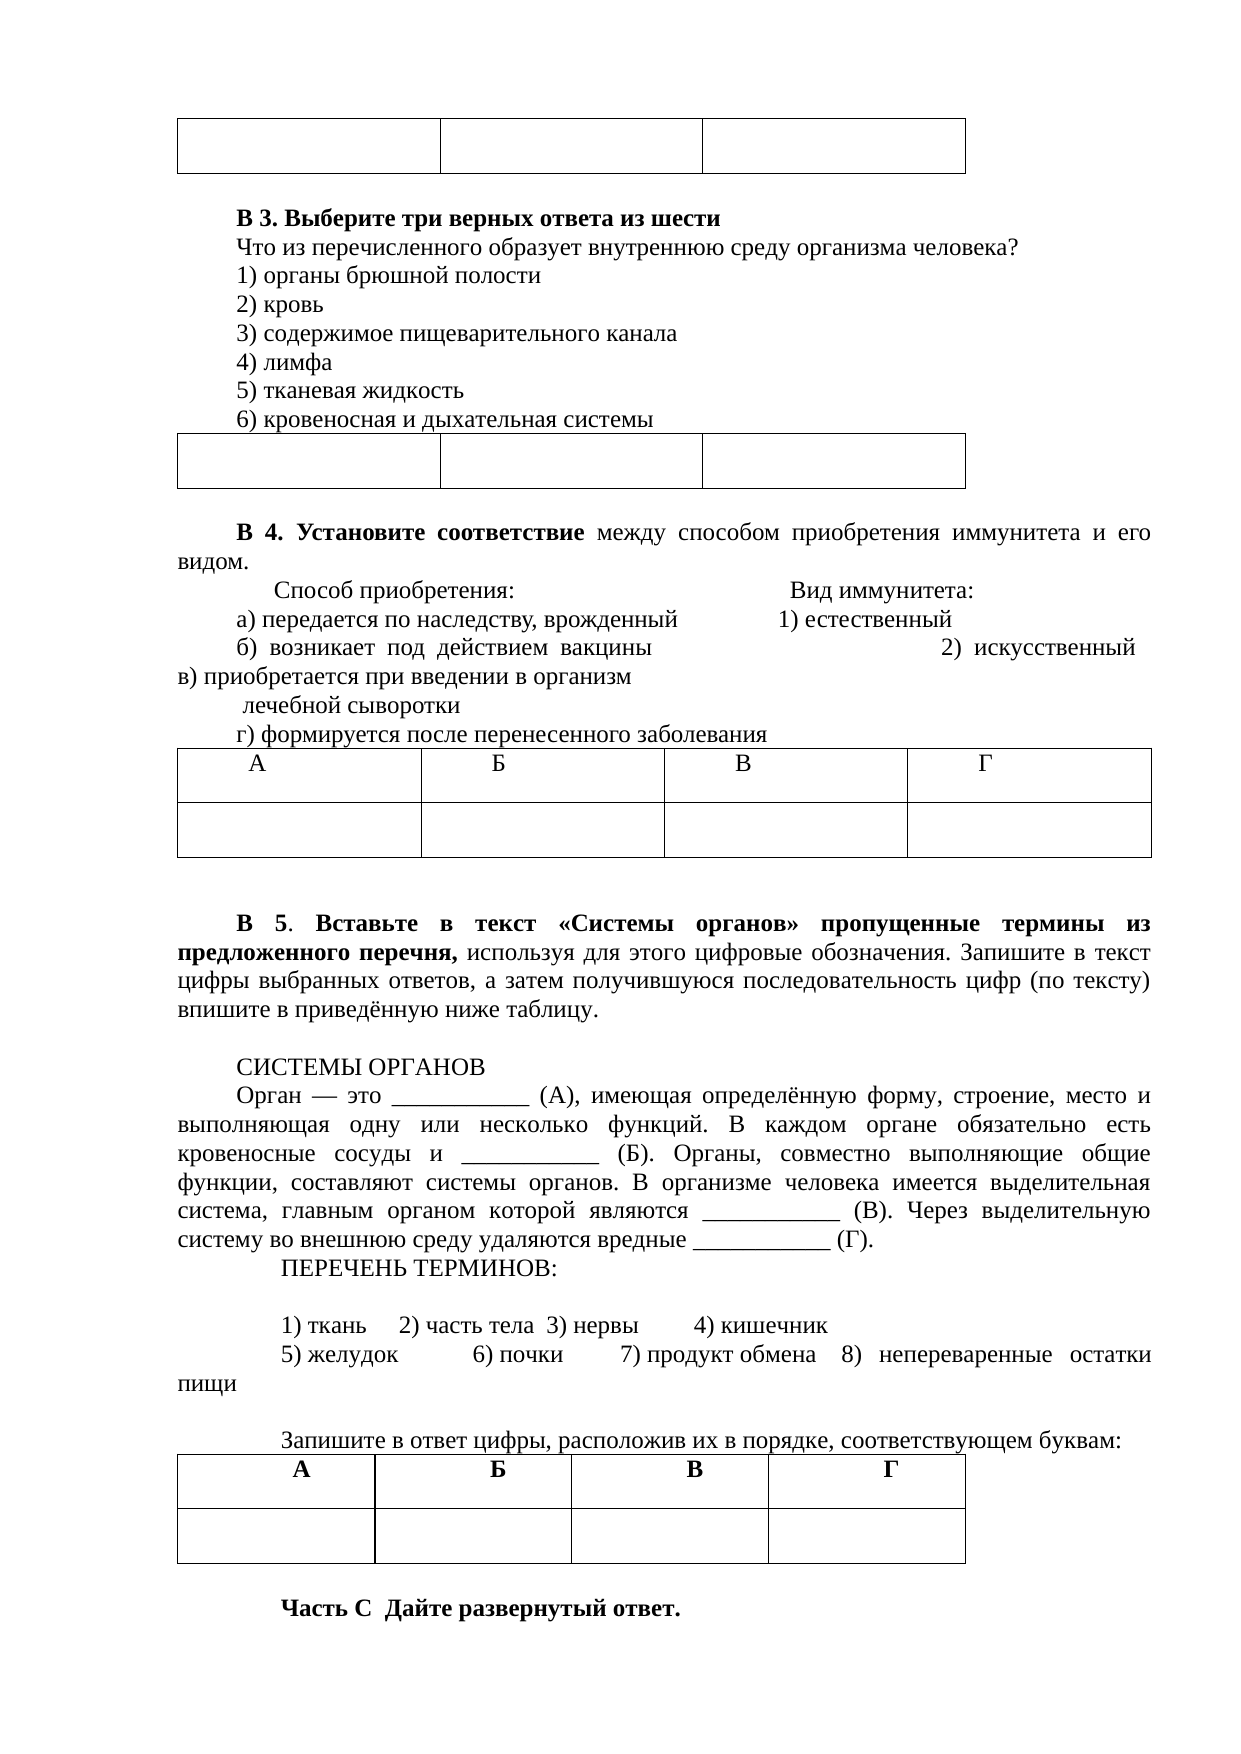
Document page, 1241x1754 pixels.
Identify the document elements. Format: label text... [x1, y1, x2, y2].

text 5) желудок 6) почки 7) продукт обмена 8) непереваренные остатки пищи [177, 1339, 1152, 1397]
text Что из перечисленного образует внутреннюю среду организма человека? [177, 232, 1152, 260]
text б) возникает под действием вакцины 2) искусственный в) приобретается при введении в организм [177, 632, 1152, 690]
text 5) тканевая жидкость [177, 375, 1152, 404]
text В 5. Вставьте в текст «Системы органов» пропущенные термины из предложенного перечня, используя для этого цифровые обозначения. Запишите в текст цифры выбранных ответов, а затем получившуюся последовательность цифр (по тексту) впишите в приведённую ниже таблицу. [177, 908, 1152, 1023]
table_header А [178, 1455, 374, 1508]
text Орган — это ___________ (А), имеющая определённую форму, строение, место и выполняющая одну или несколько функций. В каждом органе обязательно есть кровеносные сосуды и ___________ (Б). Органы, совместно выполняющие общие функции, составляют системы органов. В организме человека имеется выделительная система, главным органом которой являются ___________ (В). Через выделительную систему во внешнюю среду удаляются вредные ___________ (Г). [177, 1080, 1152, 1253]
text 3) содержимое пищеварительного канала [177, 318, 1152, 347]
text г) формируется после перенесенного заболевания [177, 719, 1152, 747]
table_header А [178, 749, 421, 802]
table_cell [178, 803, 421, 857]
table_cell [769, 1509, 965, 1563]
text 6) кровеносная и дыхательная системы [177, 404, 1152, 433]
text В 4. Установите соответствие между способом приобретения иммунитета и его видом. [177, 517, 1152, 575]
table_cell [376, 1509, 571, 1563]
text СИСТЕМЫ ОРГАНОВ [177, 1052, 1152, 1080]
table_cell [572, 1509, 768, 1563]
table_header [178, 119, 440, 173]
text ПЕРЕЧЕНЬ ТЕРМИНОВ: [177, 1253, 1152, 1282]
text а) передается по наследству, врожденный 1) естественный [177, 604, 1152, 632]
text Способ приобретения: Вид иммунитета: [177, 575, 1152, 604]
text 1) ткань 2) часть тела 3) нервы 4) кишечник [177, 1310, 1152, 1339]
table_cell [908, 803, 1151, 857]
table_cell [665, 803, 907, 857]
table_cell [422, 803, 664, 857]
text 4) лимфа [177, 347, 1152, 375]
table_header В [665, 749, 907, 802]
text лечебной сыворотки [177, 690, 1152, 719]
table_header Г [769, 1455, 965, 1508]
text 2) кровь [177, 289, 1152, 318]
table_header Г [908, 749, 1151, 802]
table_header [703, 119, 965, 173]
table_header [178, 434, 440, 488]
text Запишите в ответ цифры, расположив их в порядке, соответствующем буквам: [177, 1425, 1152, 1453]
table_header Б [422, 749, 664, 802]
table_header [441, 119, 702, 173]
table_header [703, 434, 965, 488]
table_header Б [376, 1455, 571, 1508]
text В 3. Выберите три верных ответа из шести [177, 203, 1152, 232]
text 1) органы брюшной полости [177, 260, 1152, 289]
table_header [441, 434, 702, 488]
text Часть С Дайте развернутый ответ. [177, 1593, 1152, 1621]
table_header В [572, 1455, 768, 1508]
table_cell [178, 1509, 374, 1563]
